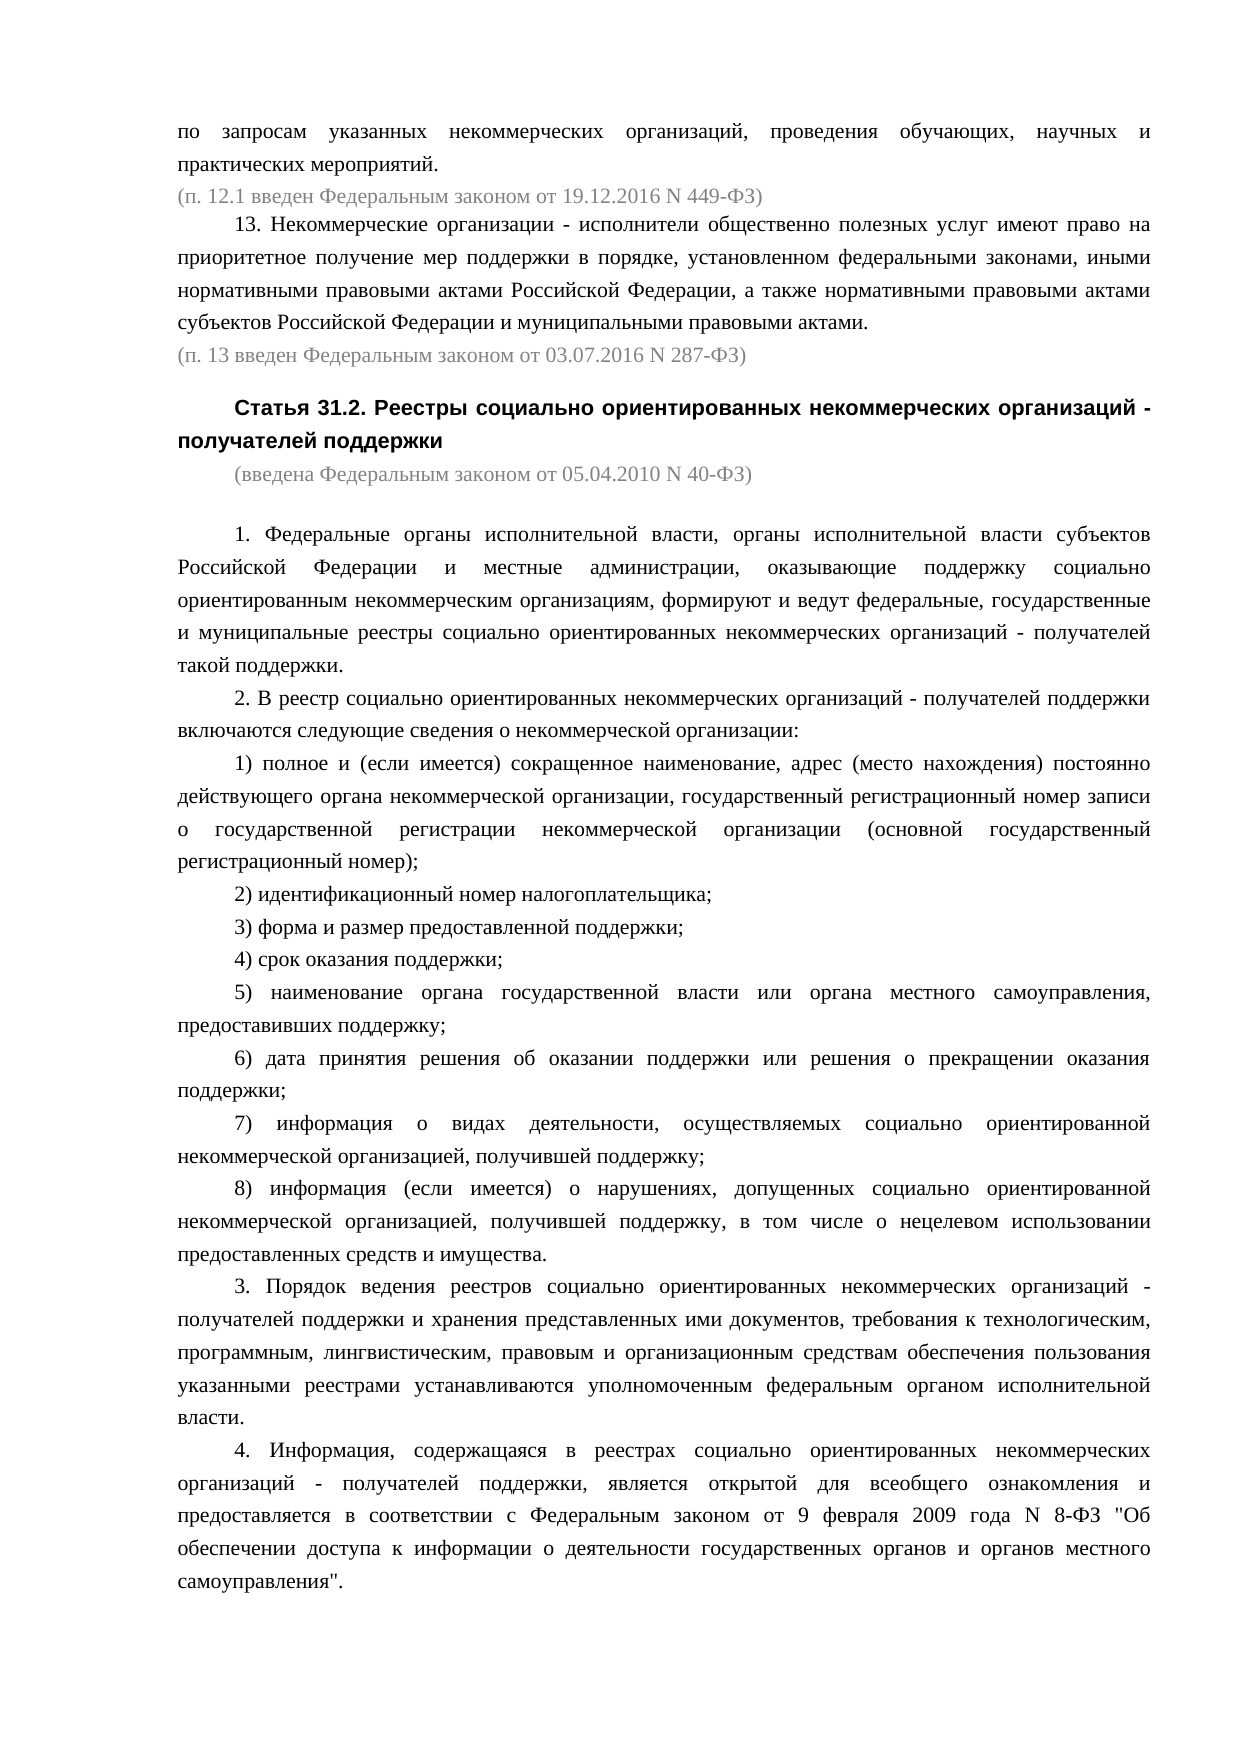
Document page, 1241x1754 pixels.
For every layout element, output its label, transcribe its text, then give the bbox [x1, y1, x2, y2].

text 4. Информация, содержащаяся в реестрах социально ориентированных некоммерческих организаций - получателей поддержки, является открытой для всеобщего ознакомления и предоставляется в соответствии с Федеральным законом от 9 февраля 2009 года N 8-ФЗ "Об обеспечении доступа к информации о деятельности государственных органов и органов местного самоуправления". [177, 1437, 1152, 1593]
text 7) информация о видах деятельности, осуществляемых социально ориентированной некоммерческой организацией, получившей поддержку; [177, 1110, 1152, 1168]
text 3) форма и размер предоставленной поддержки; [177, 914, 1152, 939]
text 2) идентификационный номер налогоплательщика; [177, 881, 1152, 906]
text 6) дата принятия решения об оказании поддержки или решения о прекращении оказания поддержки; [177, 1044, 1152, 1102]
text 8) информация (если имеется) о нарушениях, допущенных социально ориентированной некоммерческой организацией, получившей поддержку, в том числе о нецелевом использовании предоставленных средств и имущества. [177, 1175, 1152, 1266]
text 3. Порядок ведения реестров социально ориентированных некоммерческих организаций - получателей поддержки и хранения представленных ими документов, требования к технологическим, программным, лингвистическим, правовым и организационным средствам обеспечения пользования указанными реестрами устанавливаются уполномоченным федеральным органом исполнительной власти. [177, 1273, 1152, 1429]
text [177, 118, 1152, 176]
text 13. Некоммерческие организации - исполнители общественно полезных услуг имеют право на приоритетное получение мер поддержки в порядке, установленном федеральными законами, иными нормативными правовыми актами Российской Федерации, а также нормативными правовыми актами субъектов Российской Федерации и муниципальными правовыми актами. [177, 211, 1152, 334]
text 4) срок оказания поддержки; [177, 946, 1152, 972]
text (введена Федеральным законом от 05.04.2010 N 40-ФЗ) [177, 461, 1152, 486]
text 2. В реестр социально ориентированных некоммерческих организаций - получателей поддержки включаются следующие сведения о некоммерческой организации: [177, 685, 1152, 743]
text (п. 13 введен Федеральным законом от 03.07.2016 N 287-ФЗ) [177, 342, 1152, 367]
text 5) наименование органа государственной власти или органа местного самоуправления, предоставивших поддержку; [177, 979, 1152, 1037]
text (п. 12.1 введен Федеральным законом от 19.12.2016 N 449-ФЗ) [177, 183, 1152, 209]
table_header Статья 31.2. Реестры социально ориентированных некоммерческих организаций - получателей поддержки [177, 395, 1152, 461]
text 1. Федеральные органы исполнительной власти, органы исполнительной власти субъектов Российской Федерации и местные администрации, оказывающие поддержку социально ориентированным некоммерческим организациям, формируют и ведут федеральные, государственные и муниципальные реестры социально ориентированных некоммерческих организаций - получателей такой поддержки. [177, 521, 1152, 677]
text 1) полное и (если имеется) сокращенное наименование, адрес (место нахождения) постоянно действующего органа некоммерческой организации, государственный регистрационный номер записи о государственной регистрации некоммерческой организации (основной государственный регистрационный номер); [177, 750, 1152, 873]
